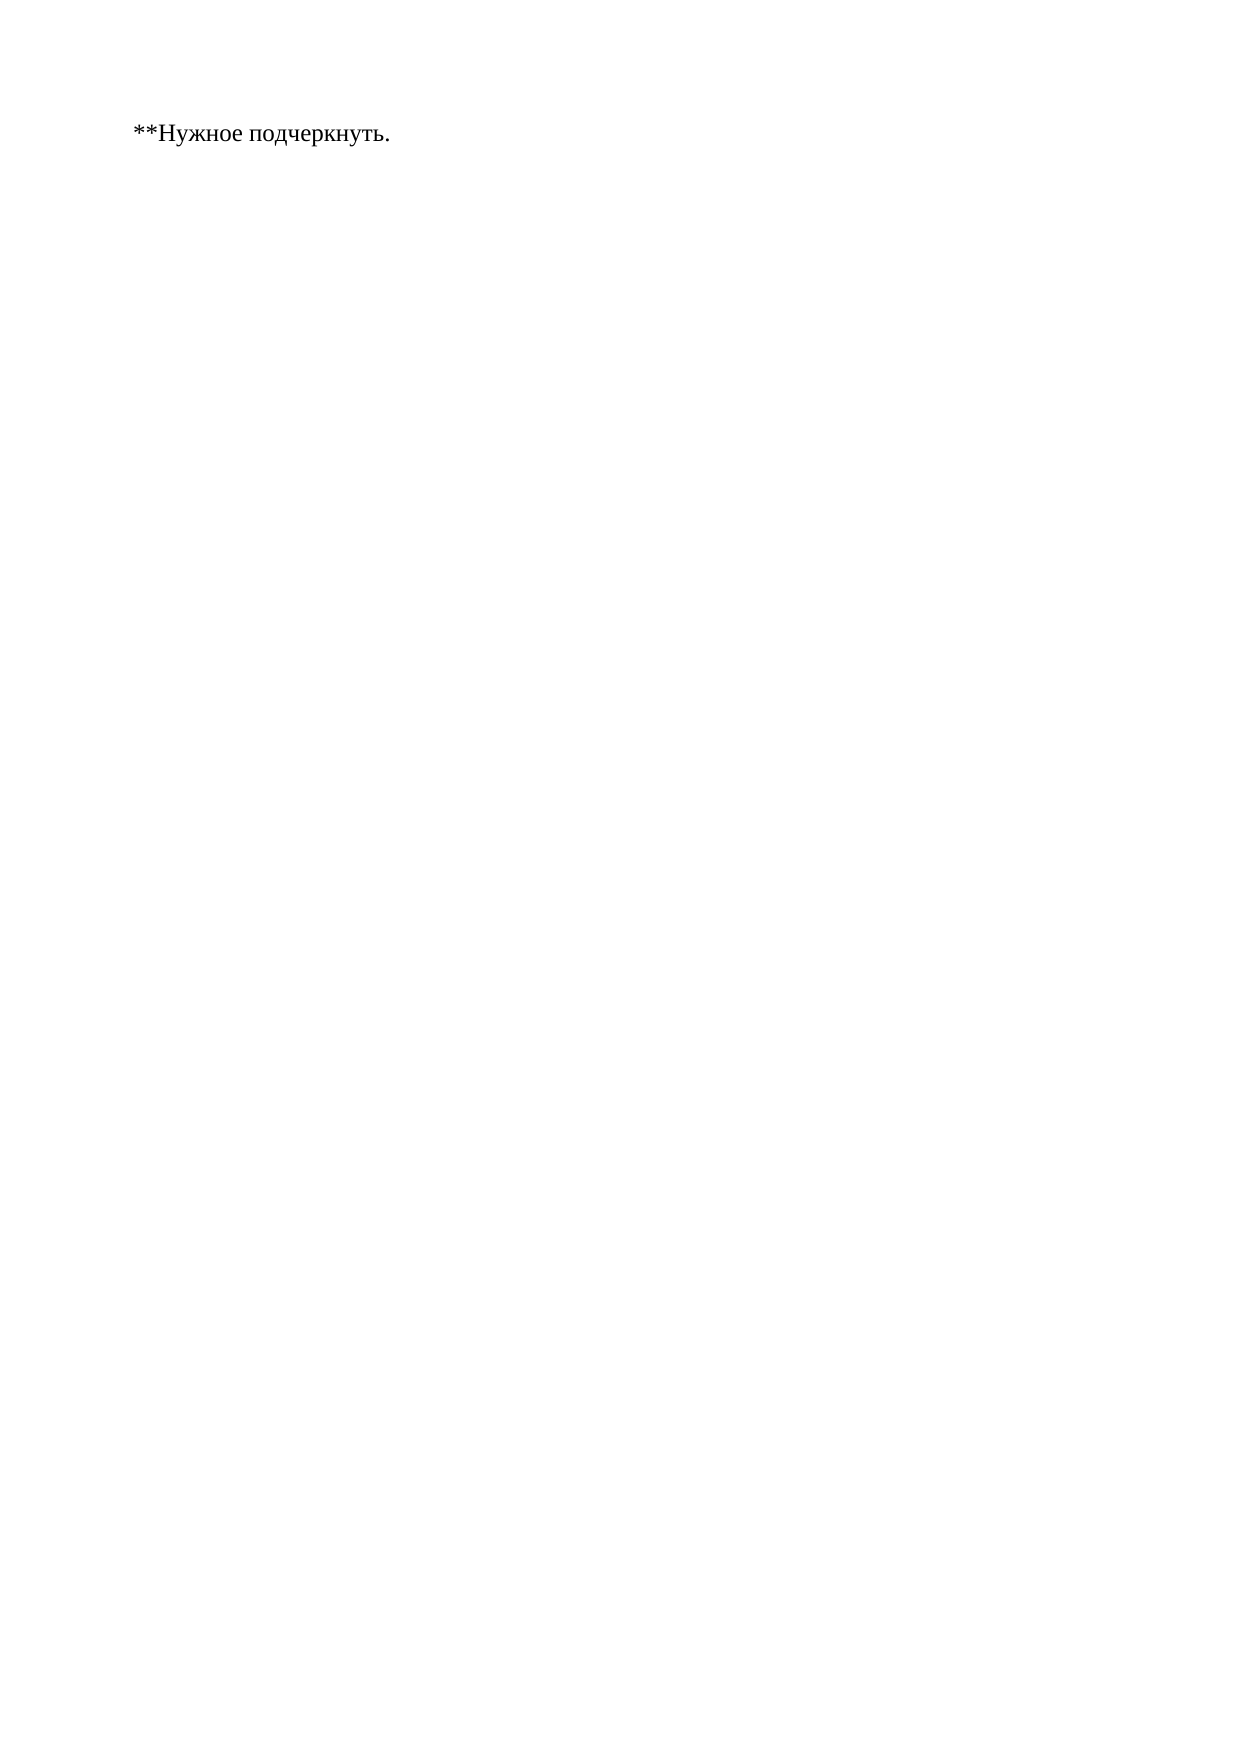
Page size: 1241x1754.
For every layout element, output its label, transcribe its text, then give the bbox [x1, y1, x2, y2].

text **Нужное подчеркнуть. [133, 118, 1181, 147]
